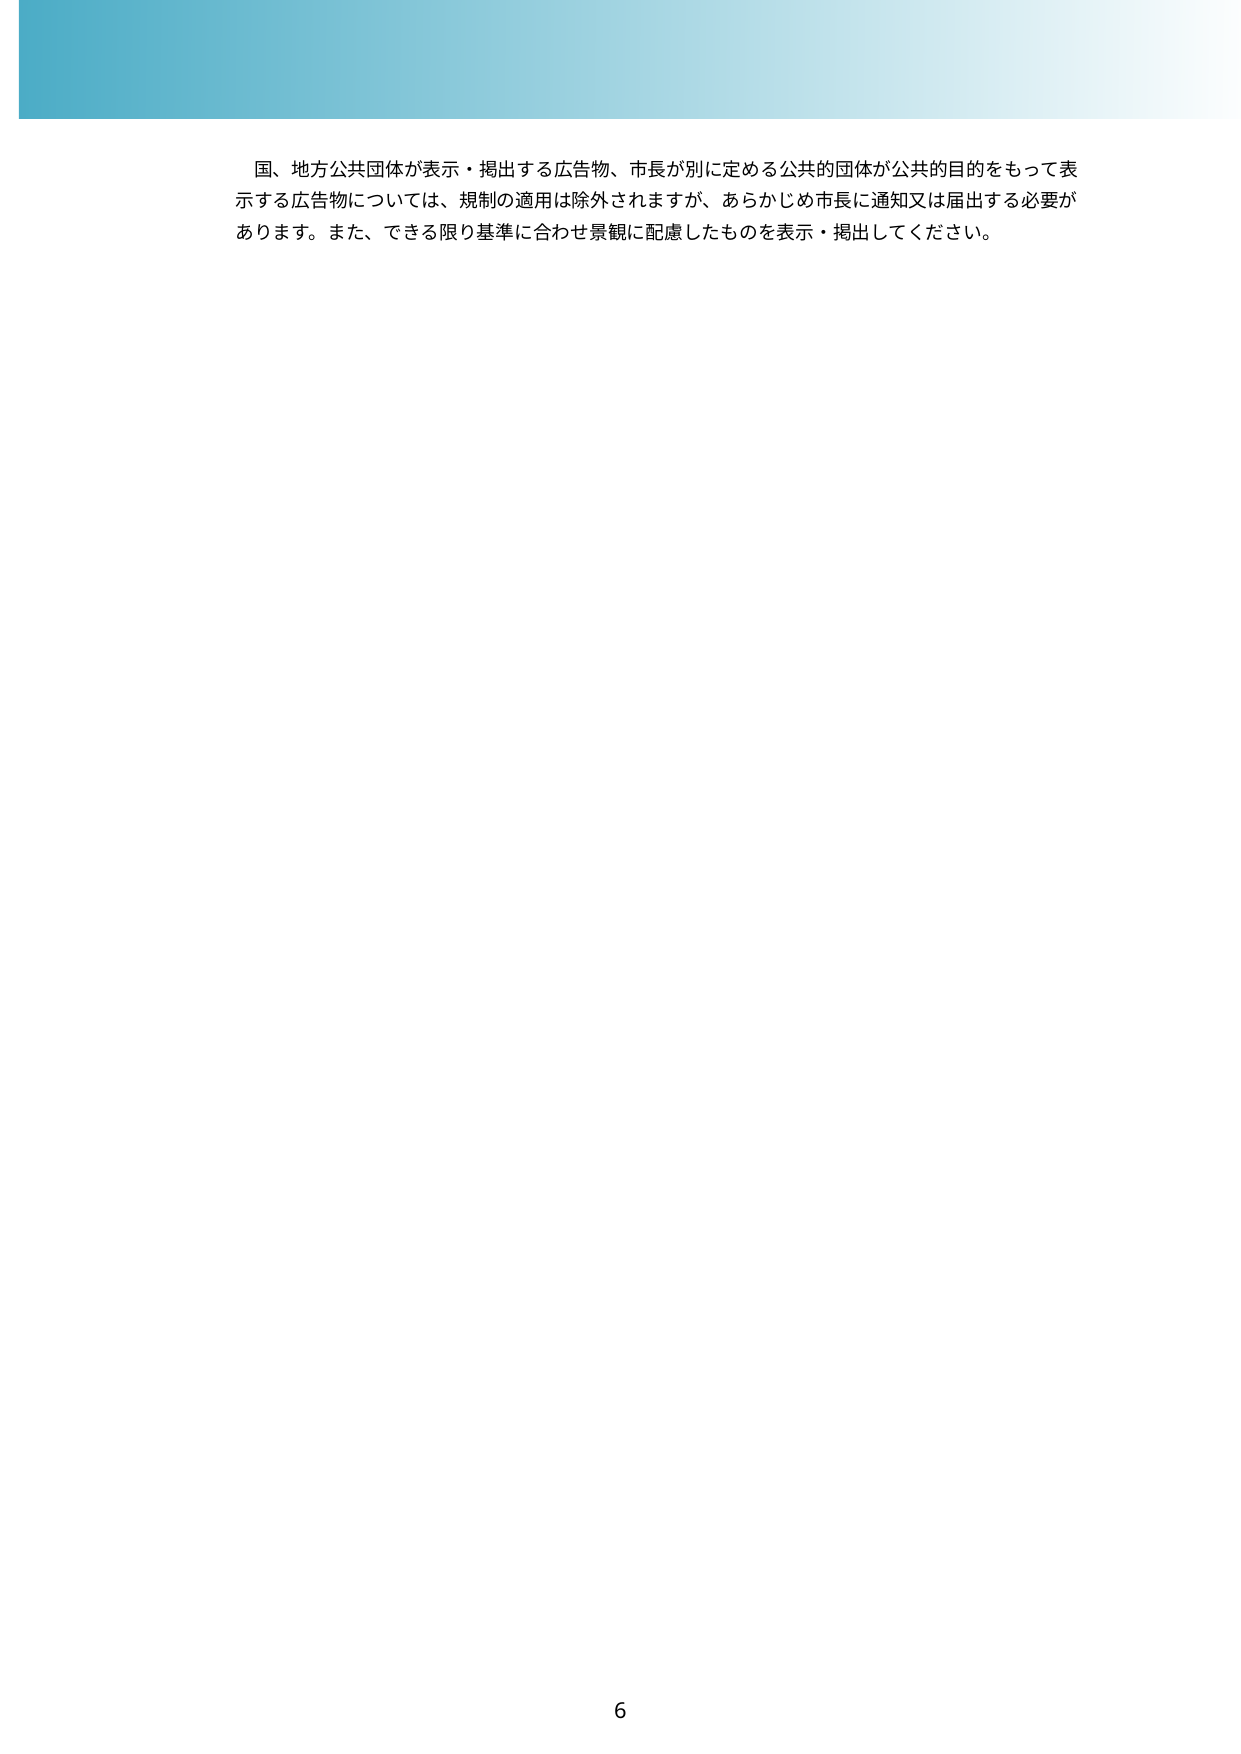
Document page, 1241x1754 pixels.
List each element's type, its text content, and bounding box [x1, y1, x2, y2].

text 国、地方公共団体が表示・掲出する広告物、市長が別に定める公共的団体が公共的目的をもって表示する広告物については、規制の適用は除外されますが、あらかじめ市長に通知又は届出する必要があります。また、できる限り基準に合わせ景観に配慮したものを表示・掲出してください。 [235, 151, 1092, 244]
